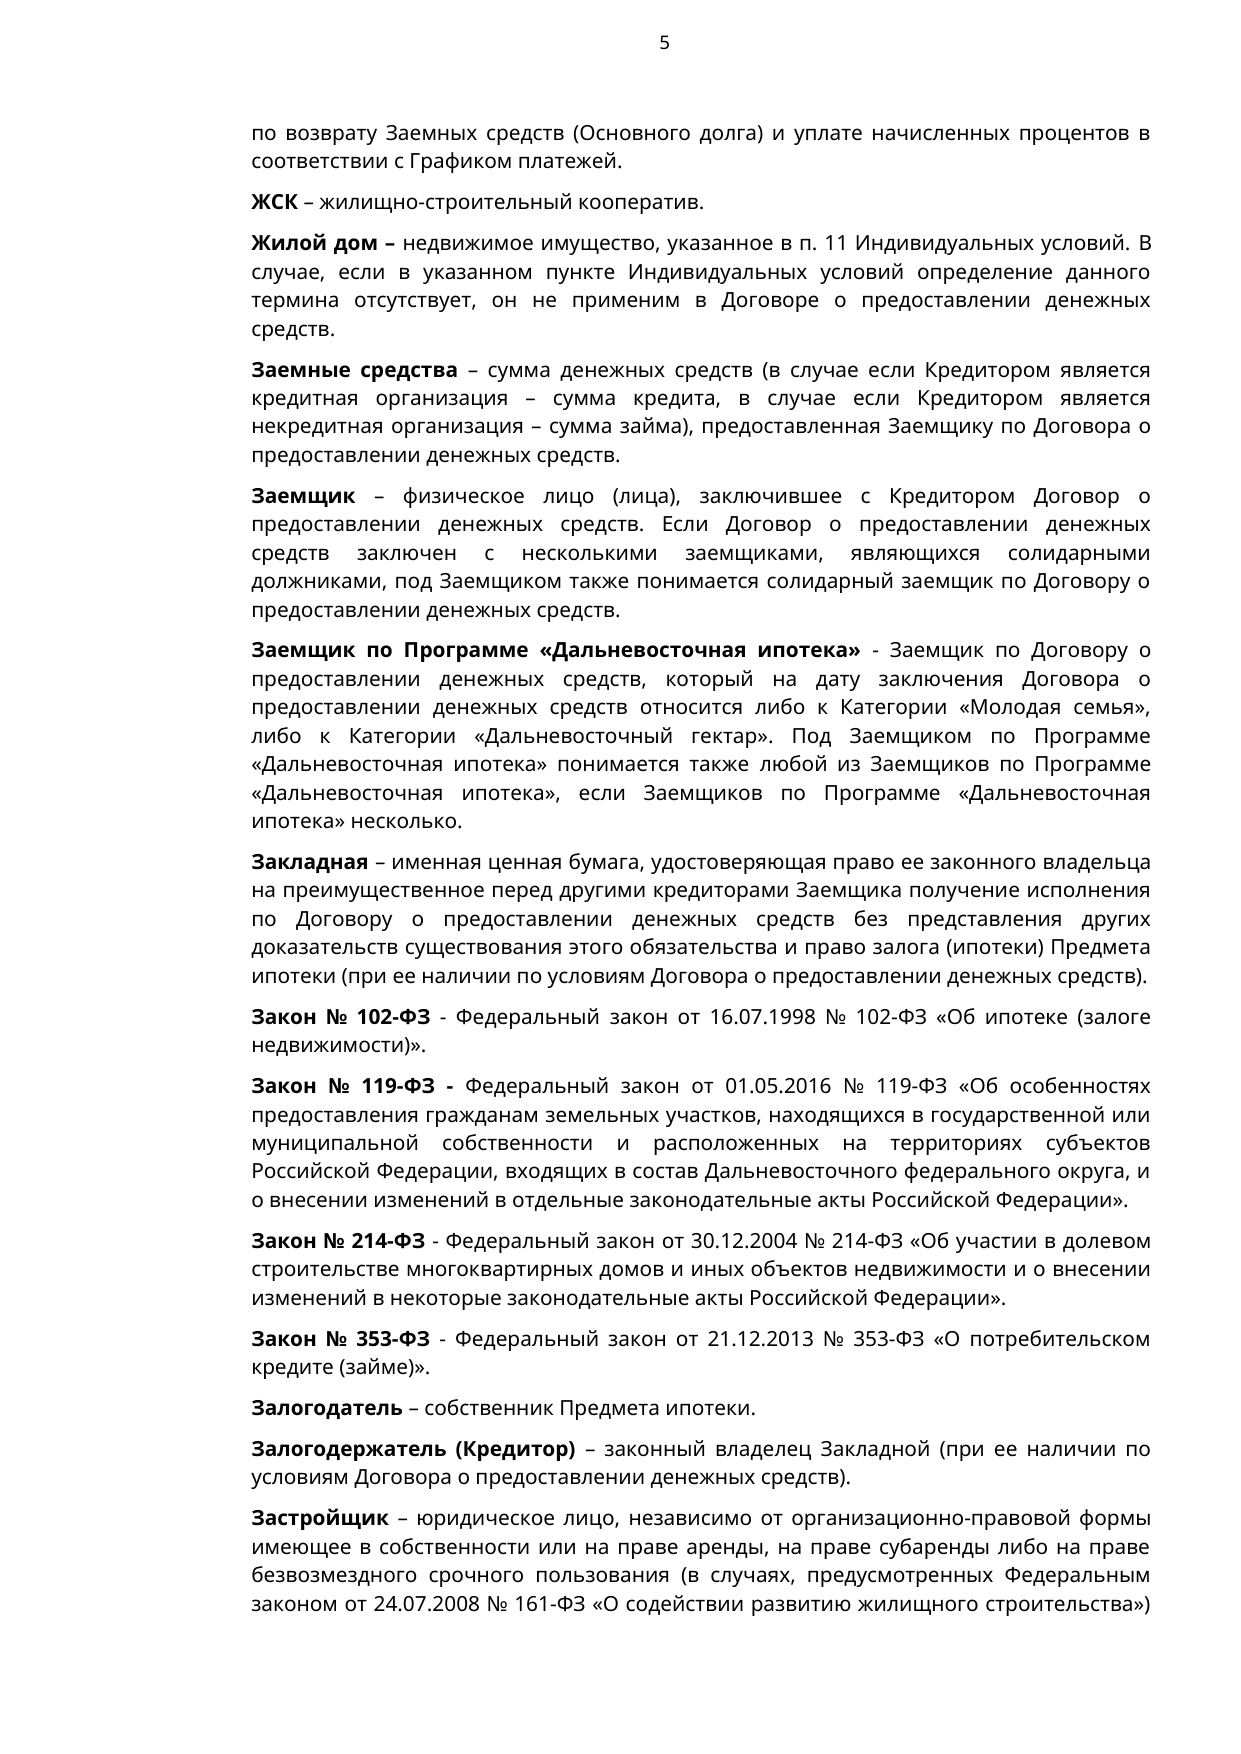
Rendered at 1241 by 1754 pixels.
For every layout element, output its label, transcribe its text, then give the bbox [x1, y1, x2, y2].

text Закон № 102-ФЗ - Федеральный закон от 16.07.1998 № 102-ФЗ «Об ипотеке (залоге недвижимости)». [251, 1002, 1152, 1059]
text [251, 1503, 1152, 1617]
text ЖСК – жилищно-строительный кооператив. [251, 187, 1152, 216]
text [251, 118, 1152, 175]
list Заемщик – физическое лицо (лица), заключившее с Кредитором Договор о предоставлении денежных средств. Если Договор о предоставлении денежных средств заключен с несколькими заемщиками, являющихся солидарными должниками, под Заемщиком также понимается солидарный заемщик по Договору о предоставлении денежных средств. [251, 481, 1152, 623]
text Закон № 353-ФЗ - Федеральный закон от 21.12.2013 № 353-ФЗ «О потребительском кредите (займе)». [251, 1324, 1152, 1381]
text Залогодержатель (Кредитор) – законный владелец Закладной (при ее наличии по условиям Договора о предоставлении денежных средств). [251, 1434, 1152, 1491]
text Залогодатель – собственник Предмета ипотеки. [251, 1393, 1152, 1422]
list Закон № 119-ФЗ - Федеральный закон от 01.05.2016 № 119-ФЗ «Об особенностях предоставления гражданам земельных участков, находящихся в государственной или муниципальной собственности и расположенных на территориях субъектов Российской Федерации, входящих в состав Дальневосточного федерального округа, и о внесении изменений в отдельные законодательные акты Российской Федерации». [251, 1071, 1152, 1213]
list Заемщик по Программе «Дальневосточная ипотека» - Заемщик по Договору о предоставлении денежных средств, который на дату заключения Договора о предоставлении денежных средств относится либо к Категории «Молодая семья», либо к Категории «Дальневосточный гектар». Под Заемщиком по Программе «Дальневосточная ипотека» понимается также любой из Заемщиков по Программе «Дальневосточная ипотека», если Заемщиков по Программе «Дальневосточная ипотека» несколько. [251, 636, 1152, 835]
text Закон № 214-ФЗ - Федеральный закон от 30.12.2004 № 214-ФЗ «Об участии в долевом строительстве многоквартирных домов и иных объектов недвижимости и о внесении изменений в некоторые законодательные акты Российской Федерации». [251, 1226, 1152, 1311]
text Жилой дом – недвижимое имущество, указанное в п. 11 Индивидуальных условий. В случае, если в указанном пункте Индивидуальных условий определение данного термина отсутствует, он не применим в Договоре о предоставлении денежных средств. [251, 228, 1152, 342]
text Заемные средства – сумма денежных средств (в случае если Кредитором является кредитная организация – сумма кредита, в случае если Кредитором является некредитная организация – сумма займа), предоставленная Заемщику по Договора о предоставлении денежных средств. [251, 355, 1152, 468]
text Закладная – именная ценная бумага, удостоверяющая право ее законного владельца на преимущественное перед другими кредиторами Заемщика получение исполнения по Договору о предоставлении денежных средств без представления других доказательств существования этого обязательства и право залога (ипотеки) Предмета ипотеки (при ее наличии по условиям Договора о предоставлении денежных средств). [251, 847, 1152, 989]
